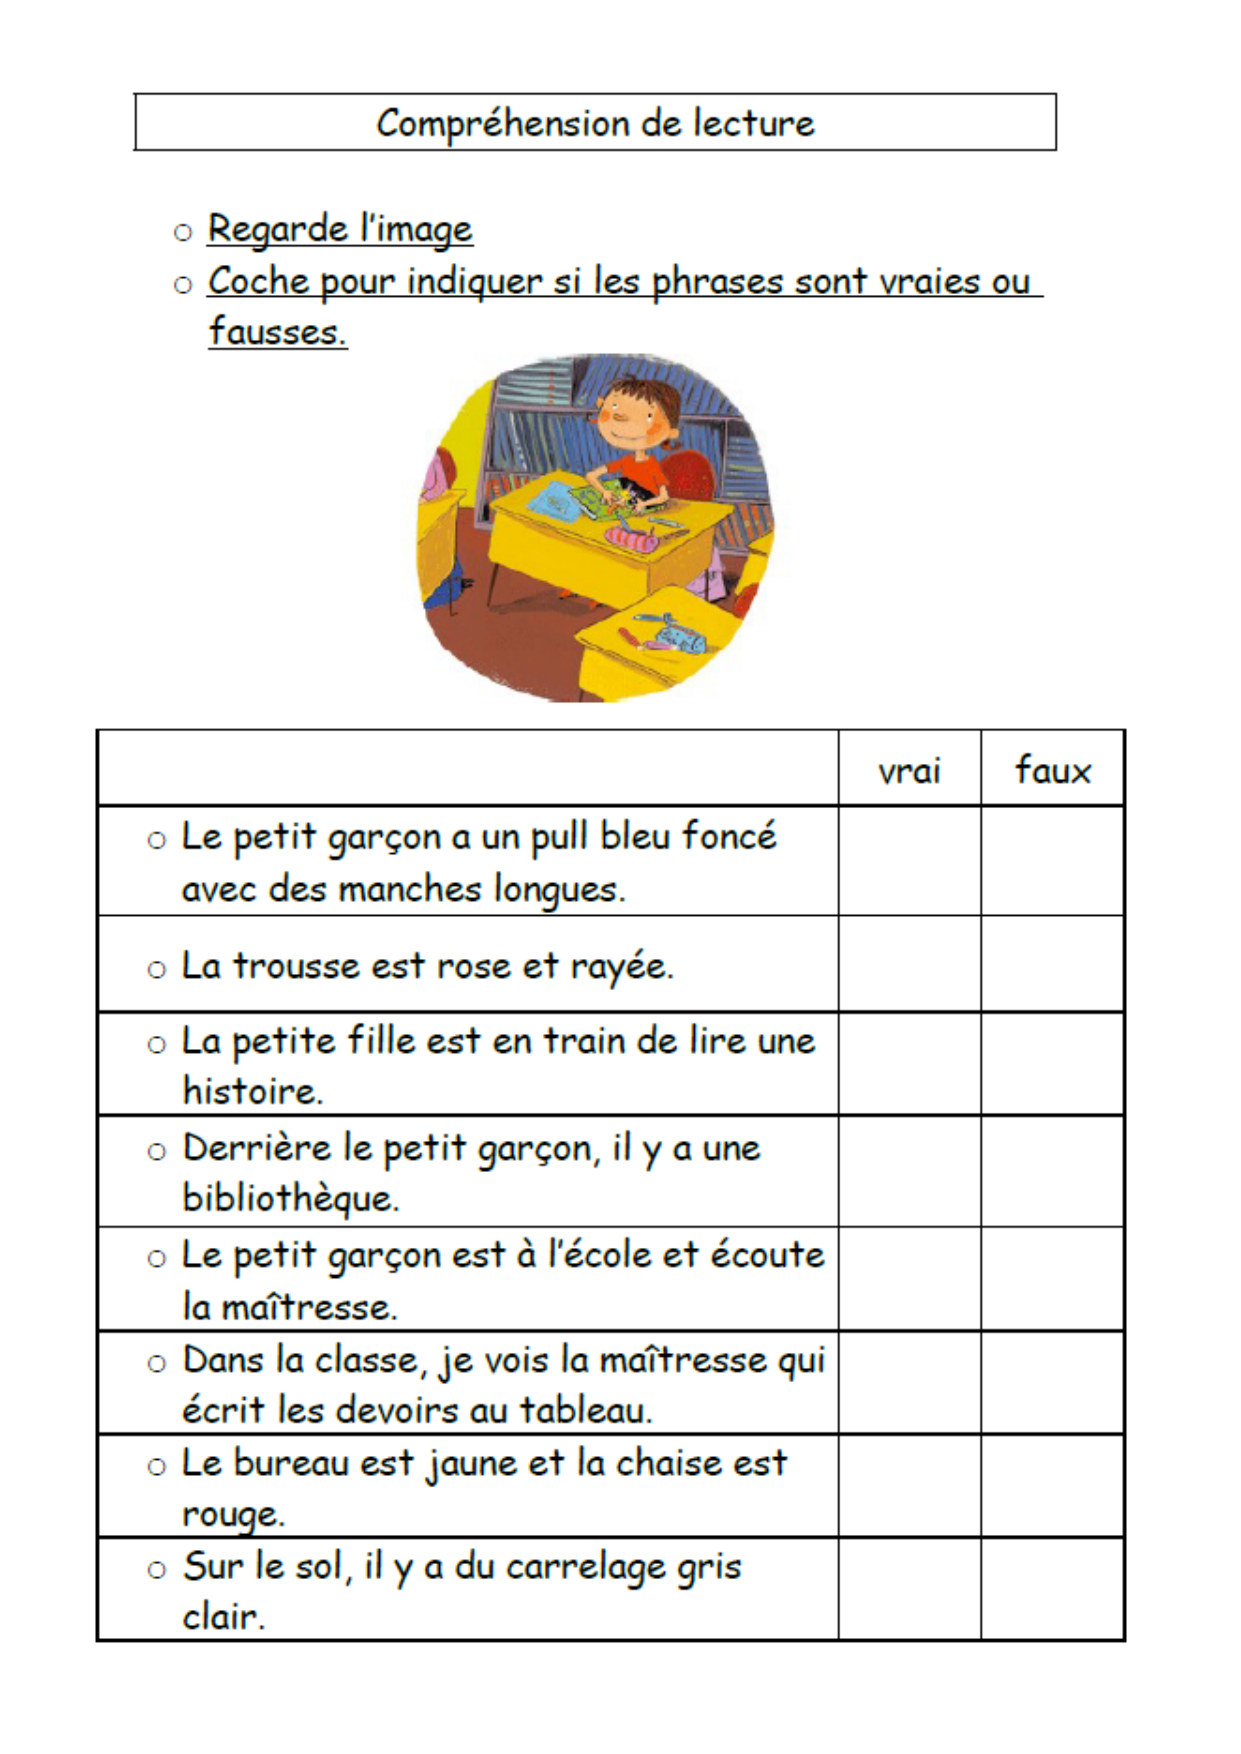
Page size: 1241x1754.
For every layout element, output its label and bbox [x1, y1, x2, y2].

picture [75, 75, 1143, 1665]
